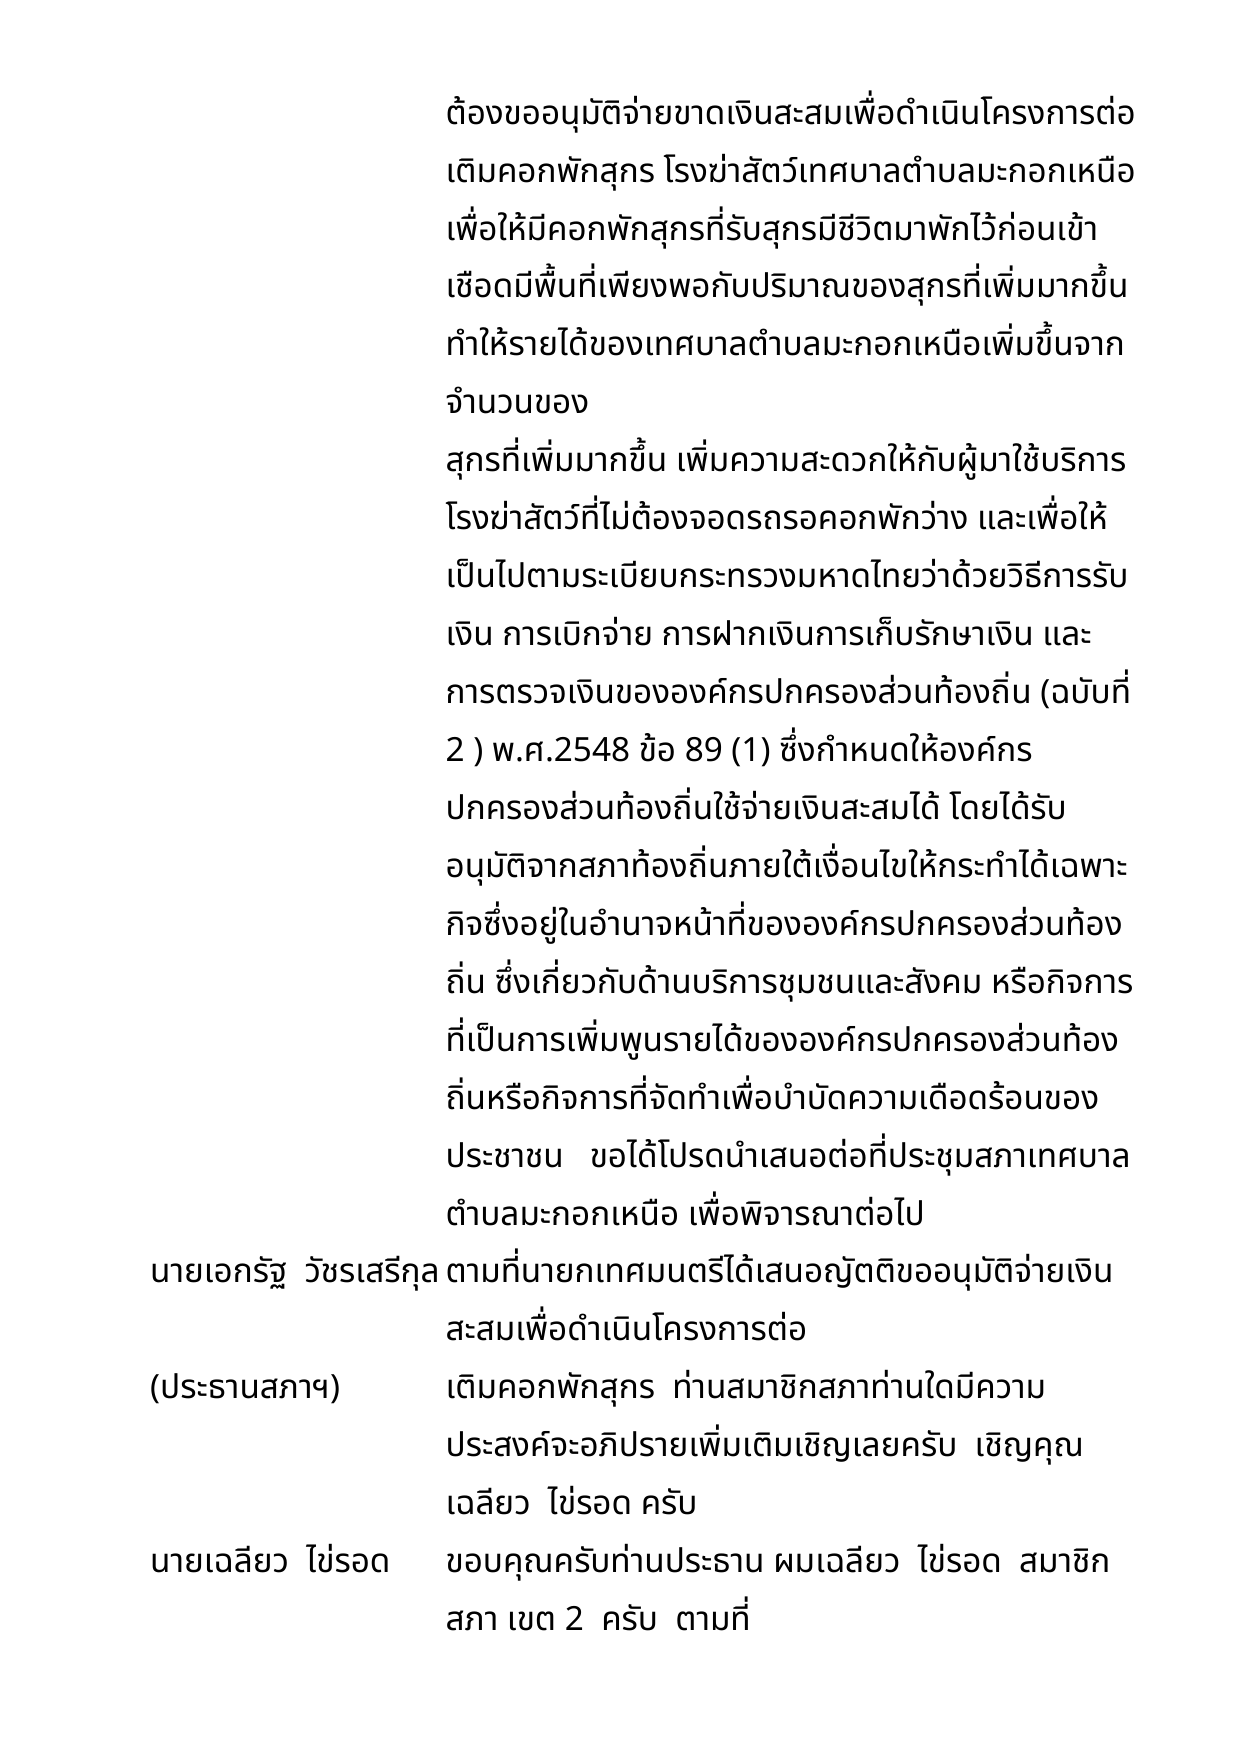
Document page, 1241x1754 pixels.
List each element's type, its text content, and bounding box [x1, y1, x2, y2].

text นายเอกรัฐ วัชรเสรีกุล ตามที่นายกเทศมนตรีได้เสนอญัตติขออนุมัติจ่ายเงินสะสมเพื่อดำเนินโครงการต่อ [150, 1247, 1137, 1356]
text นายเฉลียว ไข่รอด ขอบคุณครับท่านประธาน ผมเฉลียว ไข่รอด สมาชิกสภา เขต 2 ครับ ตามที่ [150, 1537, 1137, 1646]
text สุกรที่เพิ่มมากขึ้น เพิ่มความสะดวกให้กับผู้มาใช้บริการโรงฆ่าสัตว์ที่ไม่ต้องจอดรถรอคอกพักว่าง และเพื่อให้เป็นไปตามระเบียบกระทรวงมหาดไทยว่าด้วยวิธีการรับเงิน การเบิกจ่าย การฝากเงินการเก็บรักษาเงิน และการตรวจเงินขององค์กรปกครองส่วนท้องถิ่น (ฉบับที่ 2 ) พ.ศ.2548 ข้อ 89 (1) ซึ่งกำหนดให้องค์กรปกครองส่วนท้องถิ่นใช้จ่ายเงินสะสมได้ โดยได้รับอนุมัติจากสภาท้องถิ่นภายใต้เงื่อนไขให้กระทำได้เฉพาะกิจซึ่งอยู่ในอำนาจหน้าที่ขององค์กรปกครองส่วนท้องถิ่น ซึ่งเกี่ยวกับด้านบริการชุมชนและสังคม หรือกิจการที่เป็นการเพิ่มพูนรายได้ขององค์กรปกครองส่วนท้องถิ่นหรือกิจการที่จัดทำเพื่อบำบัดความเดือดร้อนของประชาชน ขอได้โปรดนำเสนอต่อที่ประชุมสภาเทศบาลตำบลมะกอกเหนือ เพื่อพิจารณาต่อไป [445, 436, 1137, 1240]
text (ประธานสภาฯ) เติมคอกพักสุกร ท่านสมาชิกสภาท่านใดมีความประสงค์จะอภิปรายเพิ่มเติมเชิญเลยครับ เชิญคุณเฉลียว ไข่รอด ครับ [150, 1363, 1137, 1530]
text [445, 89, 1137, 429]
